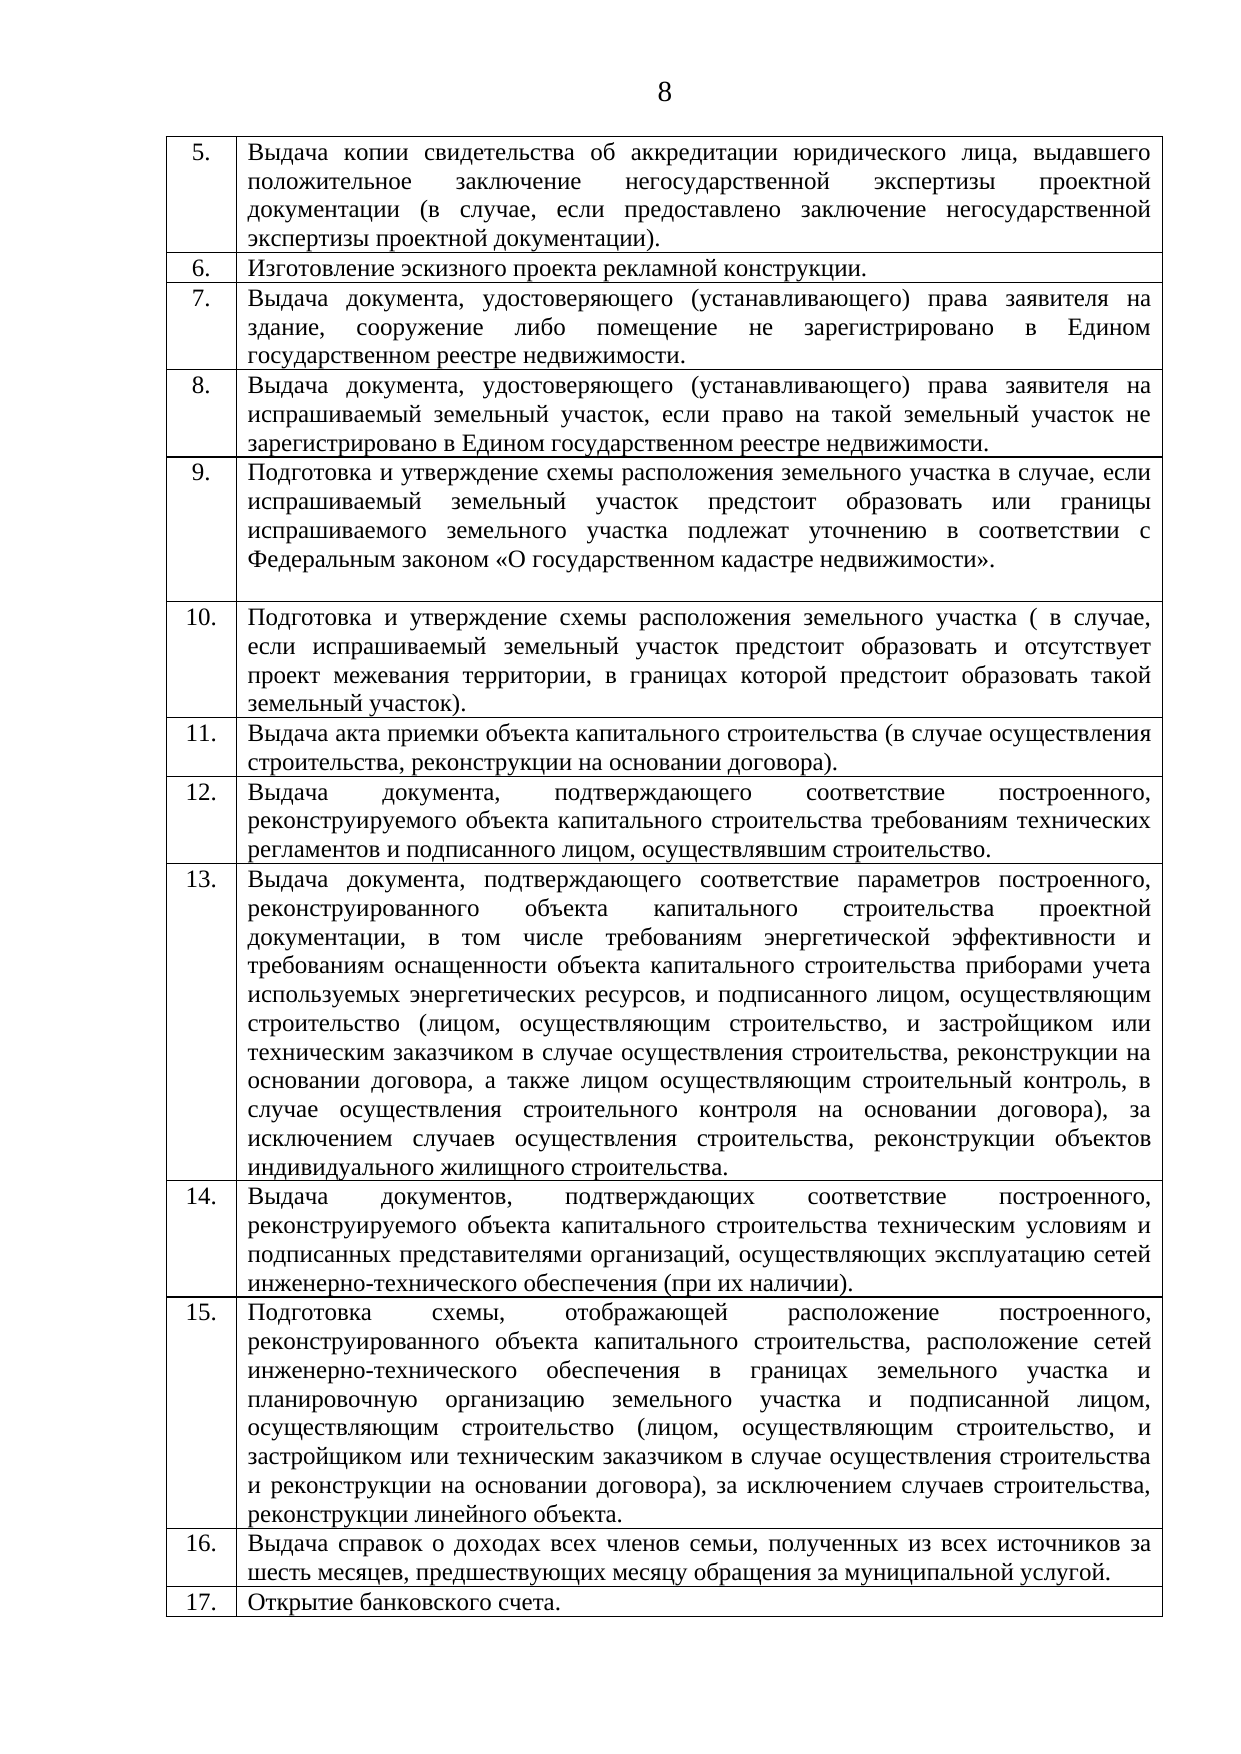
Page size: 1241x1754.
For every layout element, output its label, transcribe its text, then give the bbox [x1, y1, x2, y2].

table_cell Изготовление эскизного проекта рекламной конструкции. [237, 253, 1162, 282]
table_cell Выдача справок о доходах всех членов семьи, полученных из всех источников за шесть месяцев, предшествующих месяцу обращения за муниципальной услугой. [237, 1529, 1162, 1586]
table_cell Выдача документа, подтверждающего соответствие параметров построенного, реконструированного объекта капитального строительства проектной документации, в том числе требованиям энергетической эффективности и требованиям оснащенности объекта капитального строительства приборами учета используемых энергетических ресурсов, и подписанного лицом, осуществляющим строительство (лицом, осуществляющим строительство, и застройщиком или техническим заказчиком в случае осуществления строительства, реконструкции на основании договора, а также лицом осуществляющим строительный контроль, в случае осуществления строительного контроля на основании договора), за исключением случаев осуществления строительства, реконструкции объектов индивидуального жилищного строительства. [237, 864, 1162, 1180]
table_cell 17. [167, 1587, 236, 1616]
table_cell 5. [167, 137, 236, 252]
table_cell Подготовка схемы, отображающей расположение построенного, реконструированного объекта капитального строительства, расположение сетей инженерно-технического обеспечения в границах земельного участка и планировочную организацию земельного участка и подписанной лицом, осуществляющим строительство (лицом, осуществляющим строительство, и застройщиком или техническим заказчиком в случае осуществления строительства и реконструкции на основании договора), за исключением случаев строительства, реконструкции линейного объекта. [237, 1298, 1162, 1527]
table_cell Выдача документа, удостоверяющего (устанавливающего) права заявителя на испрашиваемый земельный участок, если право на такой земельный участок не зарегистрировано в Едином государственном реестре недвижимости. [237, 370, 1162, 456]
table_cell Подготовка и утверждение схемы расположения земельного участка в случае, если испрашиваемый земельный участок предстоит образовать или границы испрашиваемого земельного участка подлежат уточнению в соответствии с Федеральным законом «О государственном кадастре недвижимости». [237, 458, 1162, 601]
table_cell 12. [167, 777, 236, 863]
table_cell Выдача документа, подтверждающего соответствие построенного, реконструируемого объекта капитального строительства требованиям технических регламентов и подписанного лицом, осуществлявшим строительство. [237, 777, 1162, 863]
table_cell Выдача документов, подтверждающих соответствие построенного, реконструируемого объекта капитального строительства техническим условиям и подписанных представителями организаций, осуществляющих эксплуатацию сетей инженерно-технического обеспечения (при их наличии). [237, 1181, 1162, 1296]
table_cell 13. [167, 864, 236, 1180]
table_cell 10. [167, 602, 236, 717]
table_cell 6. [167, 253, 236, 282]
table_cell 14. [167, 1181, 236, 1296]
table_cell 16. [167, 1529, 236, 1586]
table_cell Подготовка и утверждение схемы расположения земельного участка ( в случае, если испрашиваемый земельный участок предстоит образовать и отсутствует проект межевания территории, в границах которой предстоит образовать такой земельный участок). [237, 602, 1162, 717]
table_cell Выдача акта приемки объекта капитального строительства (в случае осуществления строительства, реконструкции на основании договора). [237, 718, 1162, 776]
table_cell Выдача документа, удостоверяющего (устанавливающего) права заявителя на здание, сооружение либо помещение не зарегистрировано в Едином государственном реестре недвижимости. [237, 283, 1162, 369]
table_cell Выдача копии свидетельства об аккредитации юридического лица, выдавшего положительное заключение негосударственной экспертизы проектной документации (в случае, если предоставлено заключение негосударственной экспертизы проектной документации). [237, 137, 1162, 252]
table_cell Открытие банковского счета. [237, 1587, 1162, 1616]
table_cell 8. [167, 370, 236, 456]
table_cell 15. [167, 1298, 236, 1527]
table_cell 11. [167, 718, 236, 776]
table_cell 7. [167, 283, 236, 369]
table_cell 9. [167, 458, 236, 601]
